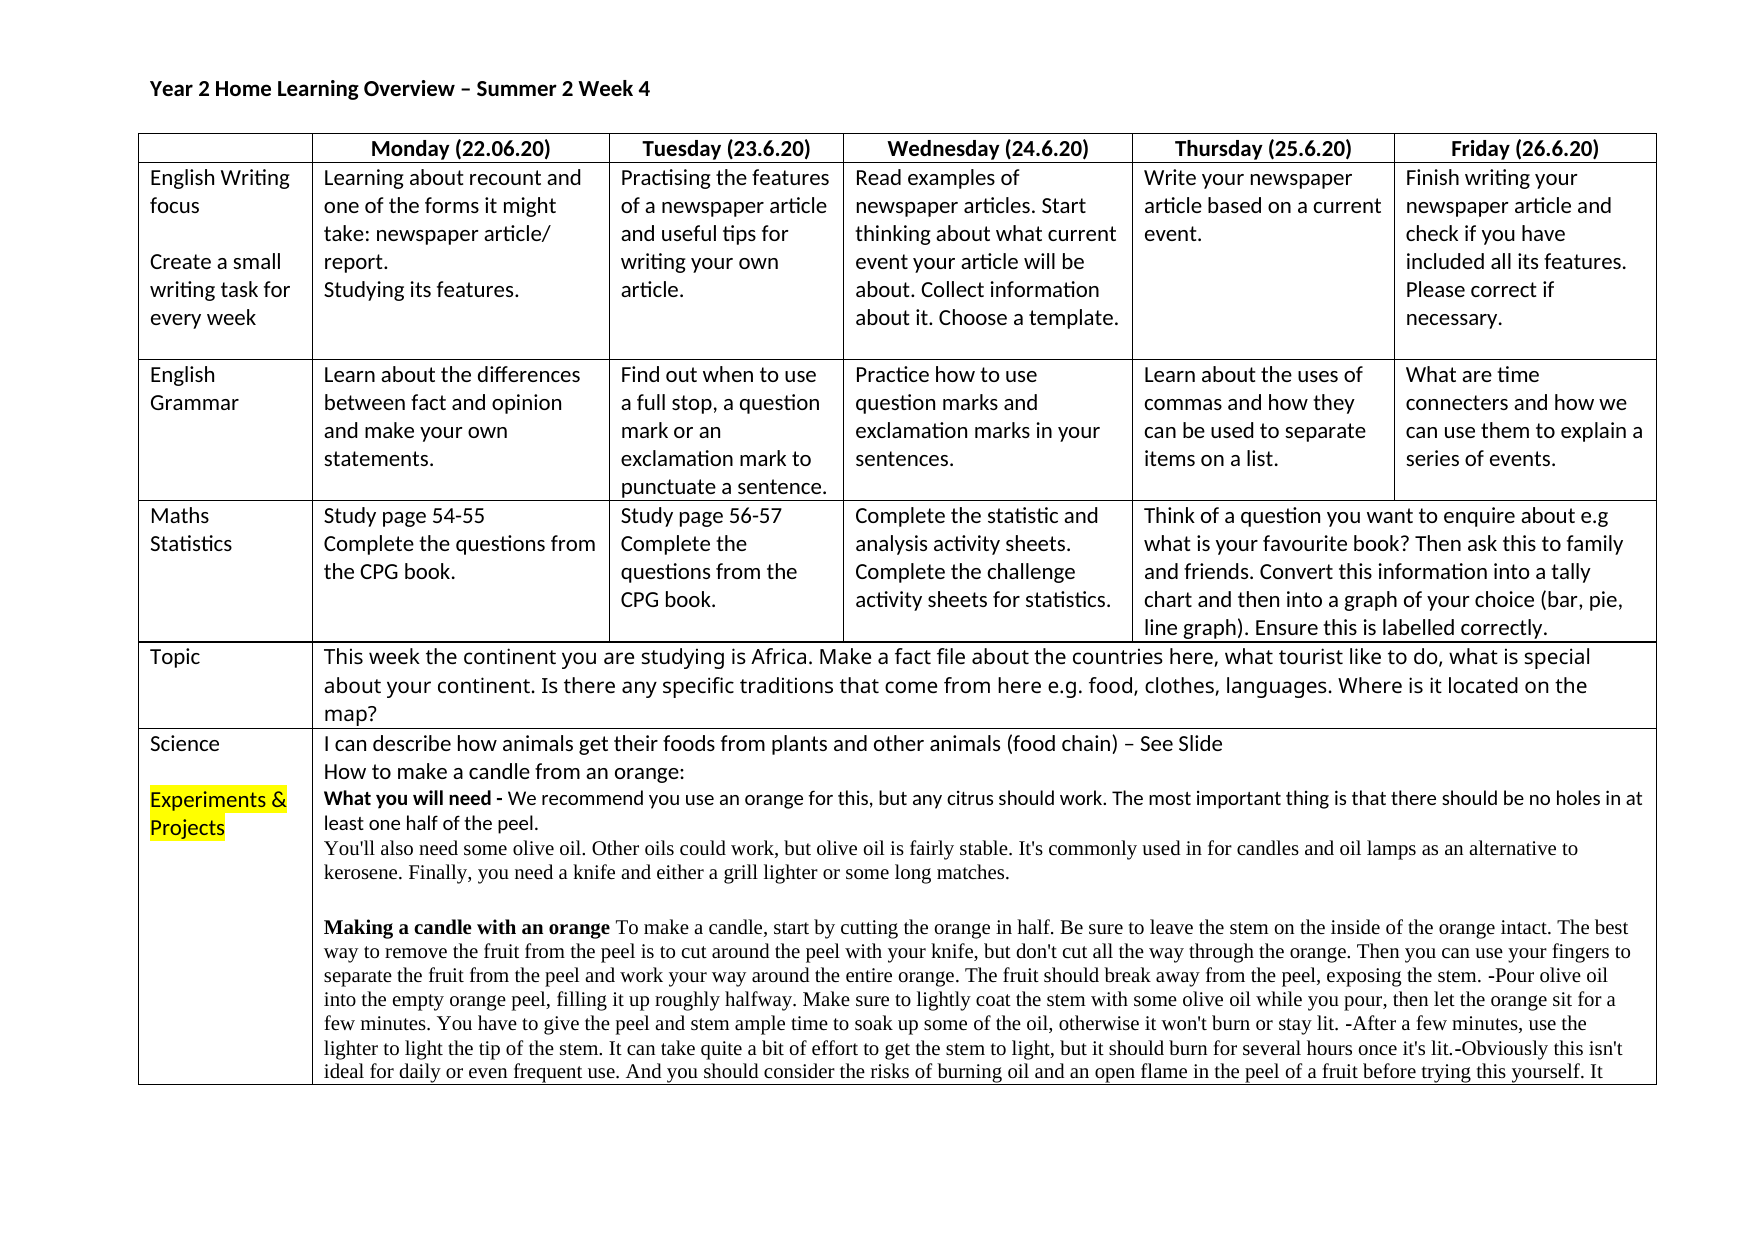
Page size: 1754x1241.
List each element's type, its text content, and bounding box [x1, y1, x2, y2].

table_cell Finish writing your newspaper article and check if you have included all its features. Please correct if necessary. [1395, 163, 1656, 359]
table_cell What are time connecters and how we can use them to explain a series of events. [1395, 360, 1656, 500]
table_header [139, 134, 312, 162]
table_cell Write your newspaper article based on a current event. [1133, 163, 1394, 359]
table_cell Find out when to use a full stop, a question mark or an exclamation mark to punctuate a sentence. [610, 360, 843, 500]
table_cell Think of a question you want to enquire about e.g what is your favourite book? Then ask this to family and friends. Convert this information into a tally chart and then into a graph of your choice (bar, pie, line graph). Ensure this is labelled correctly. [1133, 501, 1656, 641]
table_cell Complete the statistic and analysis activity sheets. Complete the challenge activity sheets for statistics. [844, 501, 1132, 641]
table_header Thursday (25.6.20) [1133, 134, 1394, 162]
table_cell Topic [139, 643, 312, 728]
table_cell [139, 729, 312, 1083]
table_cell Study page 54-55 Complete the questions from the CPG book. [313, 501, 609, 641]
table_cell Practising the features of a newspaper article and useful tips for writing your own article. [610, 163, 843, 359]
table_cell Study page 56-57 Complete the questions from the CPG book. [610, 501, 843, 641]
table_header Friday (26.6.20) [1395, 134, 1656, 162]
table_cell Read examples of newspaper articles. Start thinking about what current event your article will be about. Collect information about it. Choose a template. [844, 163, 1132, 359]
table_header Tuesday (23.6.20) [610, 134, 843, 162]
table_cell Maths Statistics [139, 501, 312, 641]
table_cell Learn about the uses of commas and how they can be used to separate items on a list. [1133, 360, 1394, 500]
table_header Wednesday (24.6.20) [844, 134, 1132, 162]
table_cell This week the continent you are studying is Africa. Make a fact file about the countries here, what tourist like to do, what is special about your continent. Is there any specific traditions that come from here e.g. food, clothes, languages. Where is it located on the map? [313, 643, 1656, 728]
table_cell English Writing focus Create a small writing task for every week [139, 163, 312, 359]
table_cell Learn about the differences between fact and opinion and make your own statements. [313, 360, 609, 500]
table_header Monday (22.06.20) [313, 134, 609, 162]
table_cell Learning about recount and one of the forms it might take: newspaper article/ report. Studying its features. [313, 163, 609, 359]
table_cell Practice how to use question marks and exclamation marks in your sentences. [844, 360, 1132, 500]
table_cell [313, 729, 1656, 1083]
table_cell English Grammar [139, 360, 312, 500]
